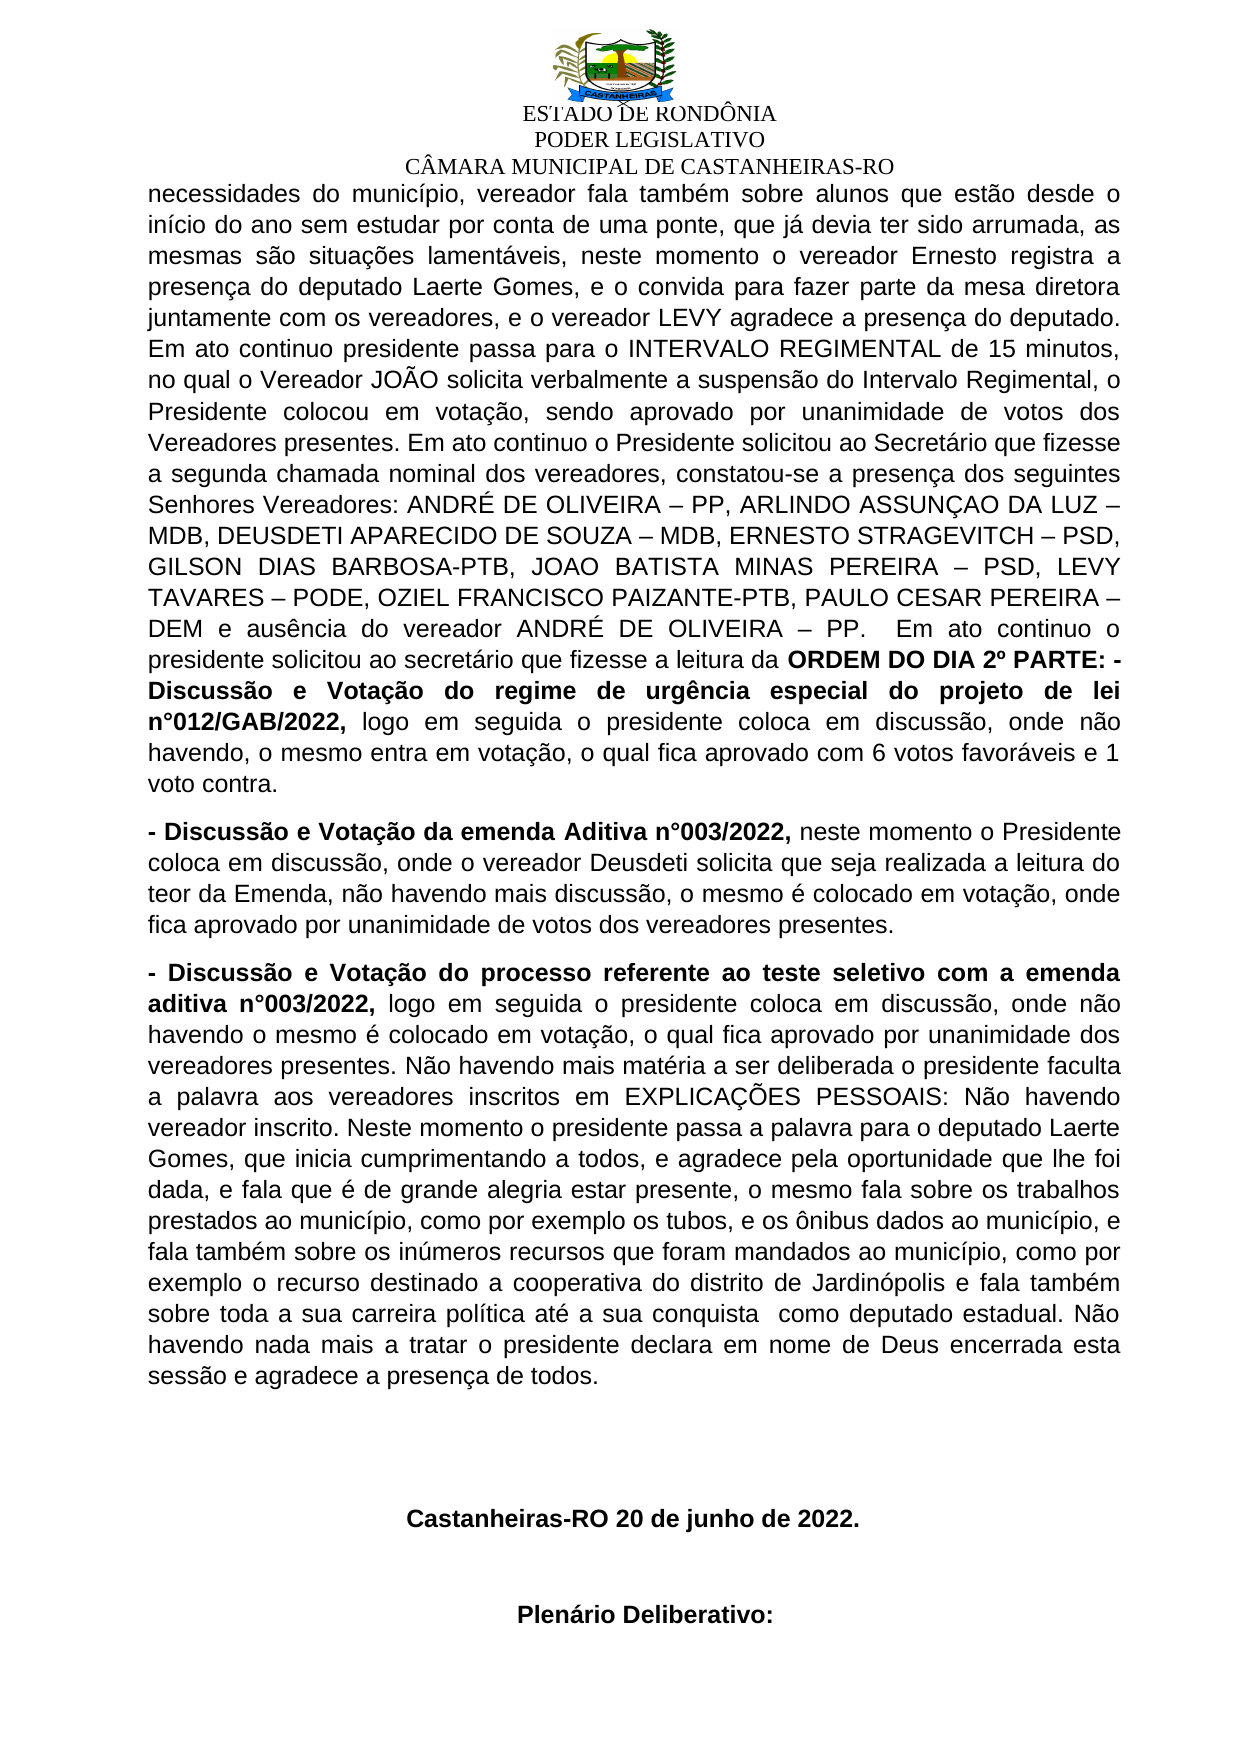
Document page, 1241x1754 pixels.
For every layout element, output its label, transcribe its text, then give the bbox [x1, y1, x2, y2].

text Castanheiras-RO 20 de junho de 2022. [177, 1504, 1122, 1533]
text - Discussão e Votação do processo referente ao teste seletivo com a emenda aditiva n°003/2022, logo em seguida o presidente coloca em discussão, onde não havendo o mesmo é colocado em votação, o qual fica aprovado por unanimidade dos vereadores presentes. Não havendo mais matéria a ser deliberada o presidente faculta a palavra aos vereadores inscritos em EXPLICAÇÕES PESSOAIS: Não havendo vereador inscrito. Neste momento o presidente passa a palavra para o deputado Laerte Gomes, que inicia cumprimentando a todos, e agradece pela oportunidade que lhe foi dada, e fala que é de grande alegria estar presente, o mesmo fala sobre os trabalhos prestados ao município, como por exemplo os tubos, e os ônibus dados ao município, e fala também sobre os inúmeros recursos que foram mandados ao município, como por exemplo o recurso destinado a cooperativa do distrito de Jardinópolis e fala também sobre toda a sua carreira política até a sua conquista como deputado estadual. Não havendo nada mais a tratar o presidente declara em nome de Deus encerrada esta sessão e agradece a presença de todos. [148, 958, 1122, 1390]
text Plenário Deliberativo: [177, 1600, 1122, 1628]
picture [552, 26, 680, 107]
text - Discussão e Votação da emenda Aditiva n°003/2022, neste momento o Presidente coloca em discussão, onde o vereador Deusdeti solicita que seja realizada a leitura do teor da Emenda, não havendo mais discussão, o mesmo é colocado em votação, onde fica aprovado por unanimidade de votos dos vereadores presentes. [148, 817, 1122, 939]
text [148, 179, 1122, 798]
